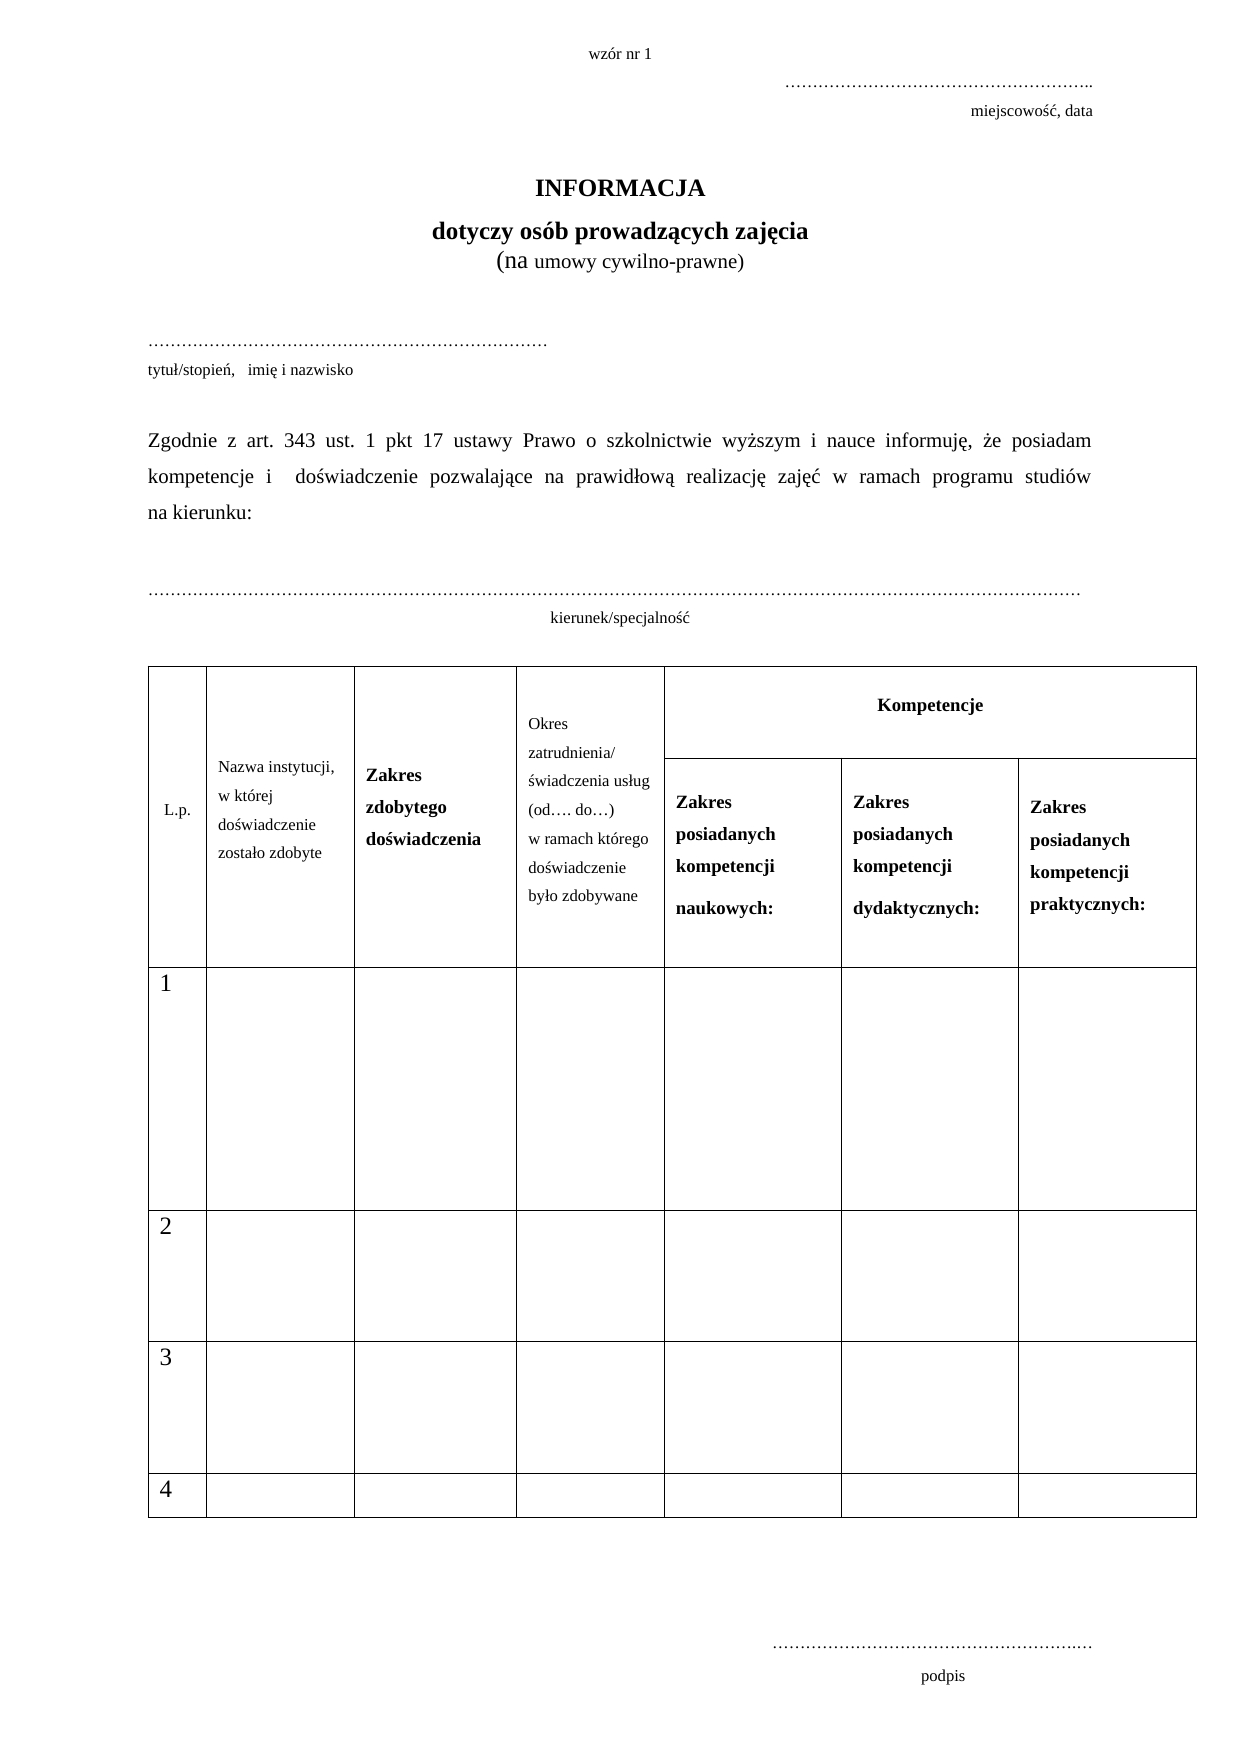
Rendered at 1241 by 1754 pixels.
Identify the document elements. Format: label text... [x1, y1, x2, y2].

table_cell Zakres posiadanych kompetencji naukowych: [665, 759, 841, 967]
text ……………………………………………………………… [148, 331, 1093, 350]
table_header L.p. [149, 667, 206, 967]
table_cell 4 [149, 1474, 206, 1517]
table_header Nazwa instytucji, w której doświadczenie zostało zdobyte [207, 667, 354, 967]
table_cell [1019, 968, 1196, 1210]
table_cell [207, 1342, 354, 1473]
text (na umowy cywilno-prawne) [148, 245, 1093, 273]
table_cell [355, 968, 516, 1210]
table_cell [1019, 1342, 1196, 1473]
table_cell [207, 1211, 354, 1341]
list podpis [223, 1666, 1093, 1685]
table_cell [517, 1474, 664, 1517]
table_cell [355, 1211, 516, 1341]
table_cell [517, 968, 664, 1210]
table_cell [517, 1342, 664, 1473]
table_cell [665, 1342, 841, 1473]
table_cell [665, 1474, 841, 1517]
table_cell 3 [149, 1342, 206, 1473]
table_cell [207, 968, 354, 1210]
table_cell [355, 1474, 516, 1517]
table_cell Zakres posiadanych kompetencji dydaktycznych: [842, 759, 1018, 967]
table_cell 2 [149, 1211, 206, 1341]
text miejscowość, data [148, 101, 1093, 120]
text …………………………………………………………………………………………………………………………………………………… [148, 579, 1093, 598]
list ……………………………………………….… [223, 1633, 1093, 1652]
text dotyczy osób prowadzących zajęcia [148, 216, 1093, 245]
text ……………………………………………….. [148, 72, 1093, 91]
table_cell 1 [149, 968, 206, 1210]
table_cell [842, 968, 1018, 1210]
table_cell [1019, 1211, 1196, 1341]
table_cell [665, 968, 841, 1210]
table_cell [517, 1211, 664, 1341]
table_header Zakres zdobytego doświadczenia [355, 667, 516, 967]
table_cell [207, 1474, 354, 1517]
table_cell Zakres posiadanych kompetencji praktycznych: [1019, 759, 1196, 967]
table_cell [665, 1211, 841, 1341]
table_header Okres zatrudnienia/ świadczenia usług (od…. do…) w ramach którego doświadczenie było zdobywane [517, 667, 664, 967]
table_cell [355, 1342, 516, 1473]
table_header Kompetencje [665, 667, 1196, 757]
text kierunek/specjalność [148, 608, 1093, 627]
table_cell [1019, 1474, 1196, 1517]
table_cell [842, 1474, 1018, 1517]
text wzór nr 1 [148, 43, 1093, 63]
text Zgodnie z art. 343 ust. 1 pkt 17 ustawy Prawo o szkolnictwie wyższym i nauce informuję, że posiadam kompetencje i doświadczenie pozwalające na prawidłową realizację zajęć w ramach programu studiów na kierunku: [148, 428, 1093, 524]
table_cell [842, 1211, 1018, 1341]
table_cell [842, 1342, 1018, 1473]
text INFORMACJA [148, 173, 1093, 202]
text tytuł/stopień, imię i nazwisko [148, 360, 1093, 379]
